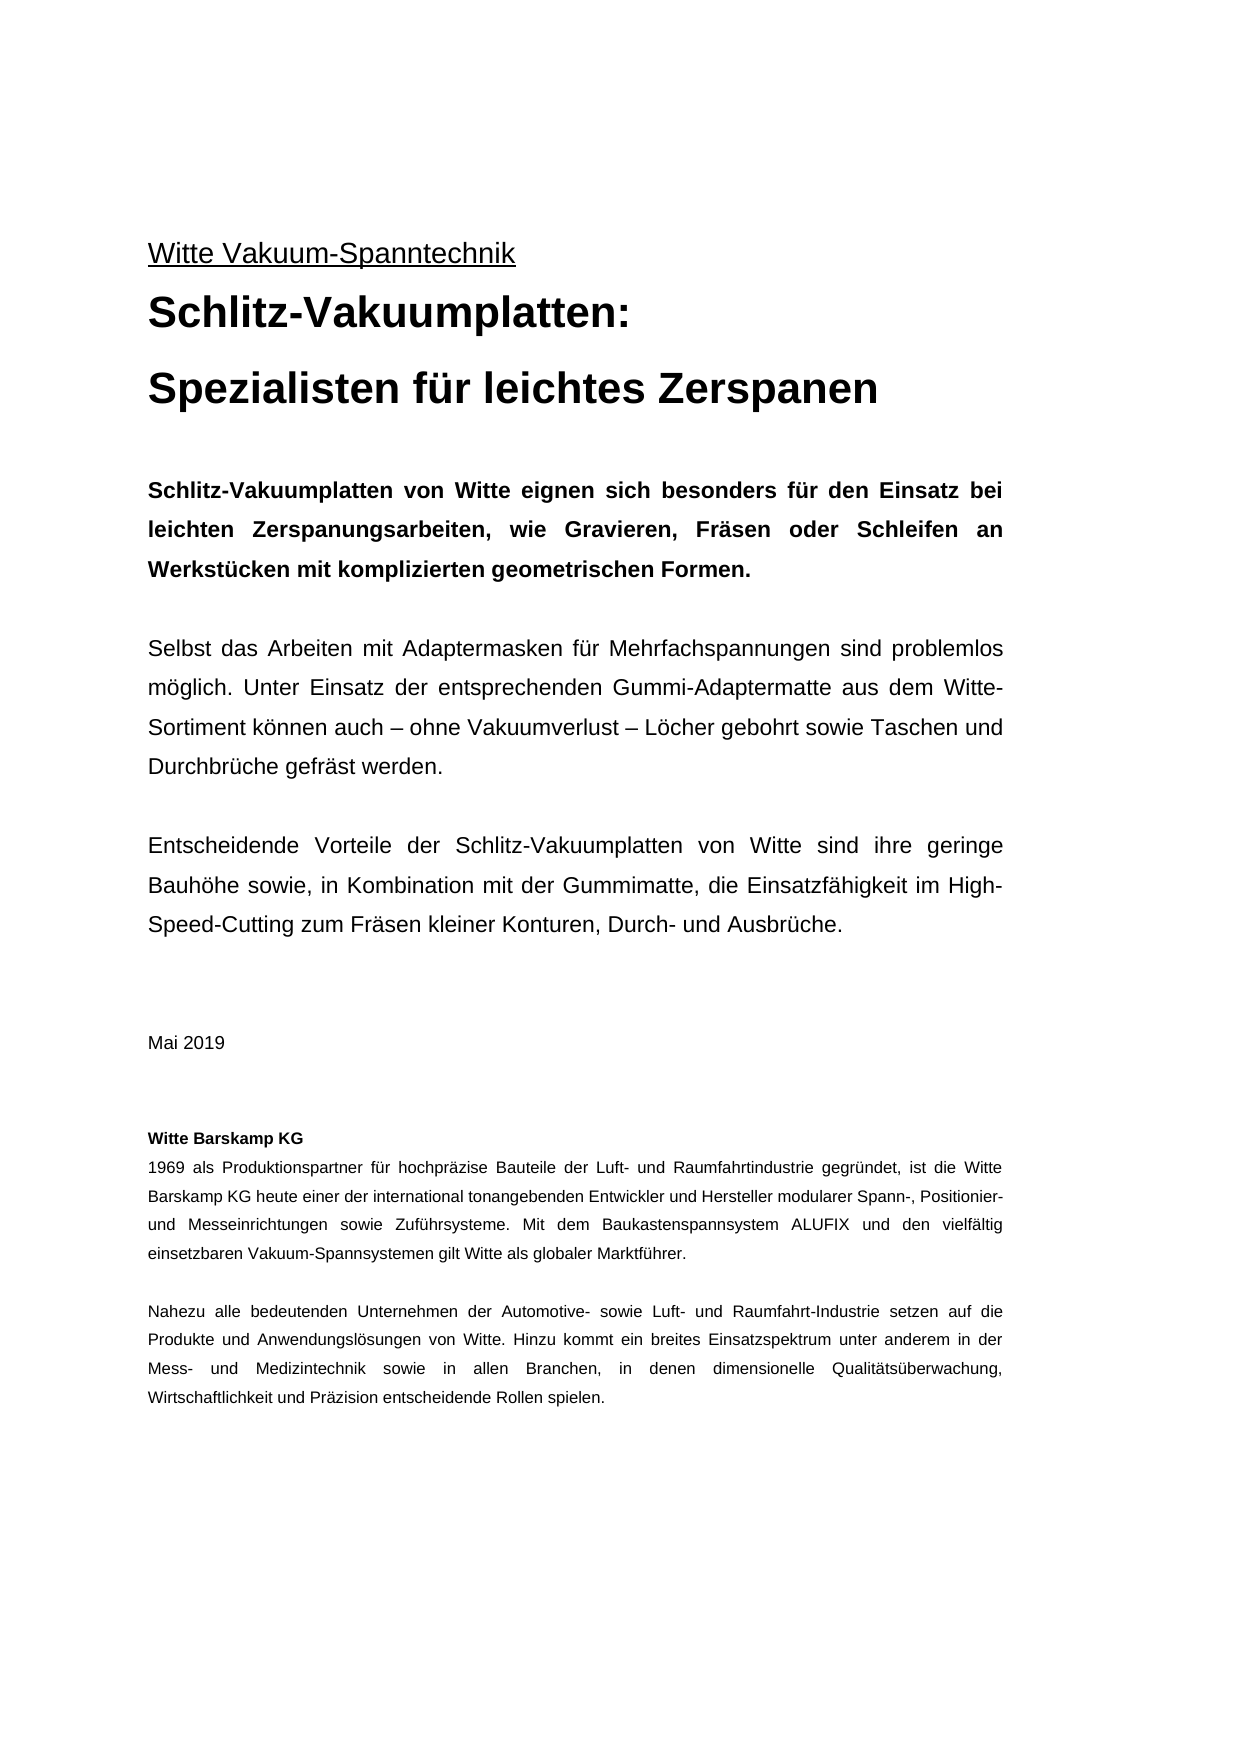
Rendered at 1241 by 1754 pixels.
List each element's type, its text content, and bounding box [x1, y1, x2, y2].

text Spezialisten für leichtes Zerspanen [148, 362, 1004, 412]
text Witte Barskamp KG [148, 1129, 1004, 1148]
text 1969 als Produktionspartner für hochpräzise Bauteile der Luft- und Raumfahrtindustrie gegründet, ist die Witte Barskamp KG heute einer der international tonangebenden Entwickler und Hersteller modularer Spann-, Positionier- und Messeinrichtungen sowie Zuführsysteme. Mit dem Baukastenspannsystem ALUFIX und den vielfältig einsetzbaren Vakuum-Spannsystemen gilt Witte als globaler Marktführer. [148, 1158, 1004, 1263]
text Mai 2019 [148, 1032, 1004, 1054]
text Schlitz-Vakuumplatten: [148, 287, 1004, 337]
text Nahezu alle bedeutenden Unternehmen der Automotive- sowie Luft- und Raumfahrt-Industrie setzen auf die Produkte und Anwendungslösungen von Witte. Hinzu kommt ein breites Einsatzspektrum unter anderem in der Mess- und Medizintechnik sowie in allen Branchen, in denen dimensionelle Qualitätsüberwachung, Wirtschaftlichkeit und Präzision entscheidende Rollen spielen. [148, 1301, 1004, 1407]
text Witte Vakuum-Spanntechnik [148, 236, 1004, 270]
text Entscheidende Vorteile der Schlitz-Vakuumplatten von Witte sind ihre geringe Bauhöhe sowie, in Kombination mit der Gummimatte, die Einsatzfähigkeit im High-Speed-Cutting zum Fräsen kleiner Konturen, Durch- und Ausbrüche. [148, 832, 1004, 937]
text Selbst das Arbeiten mit Adaptermasken für Mehrfachspannungen sind problemlos möglich. Unter Einsatz der entsprechenden Gummi-Adaptermatte aus dem Witte-Sortiment können auch – ohne Vakuumverlust – Löcher gebohrt sowie Taschen und Durchbrüche gefräst werden. [148, 635, 1004, 779]
text Schlitz-Vakuumplatten von Witte eignen sich besonders für den Einsatz bei leichten Zerspanungsarbeiten, wie Gravieren, Fräsen oder Schleifen an Werkstücken mit komplizierten geometrischen Formen. [148, 477, 1004, 582]
